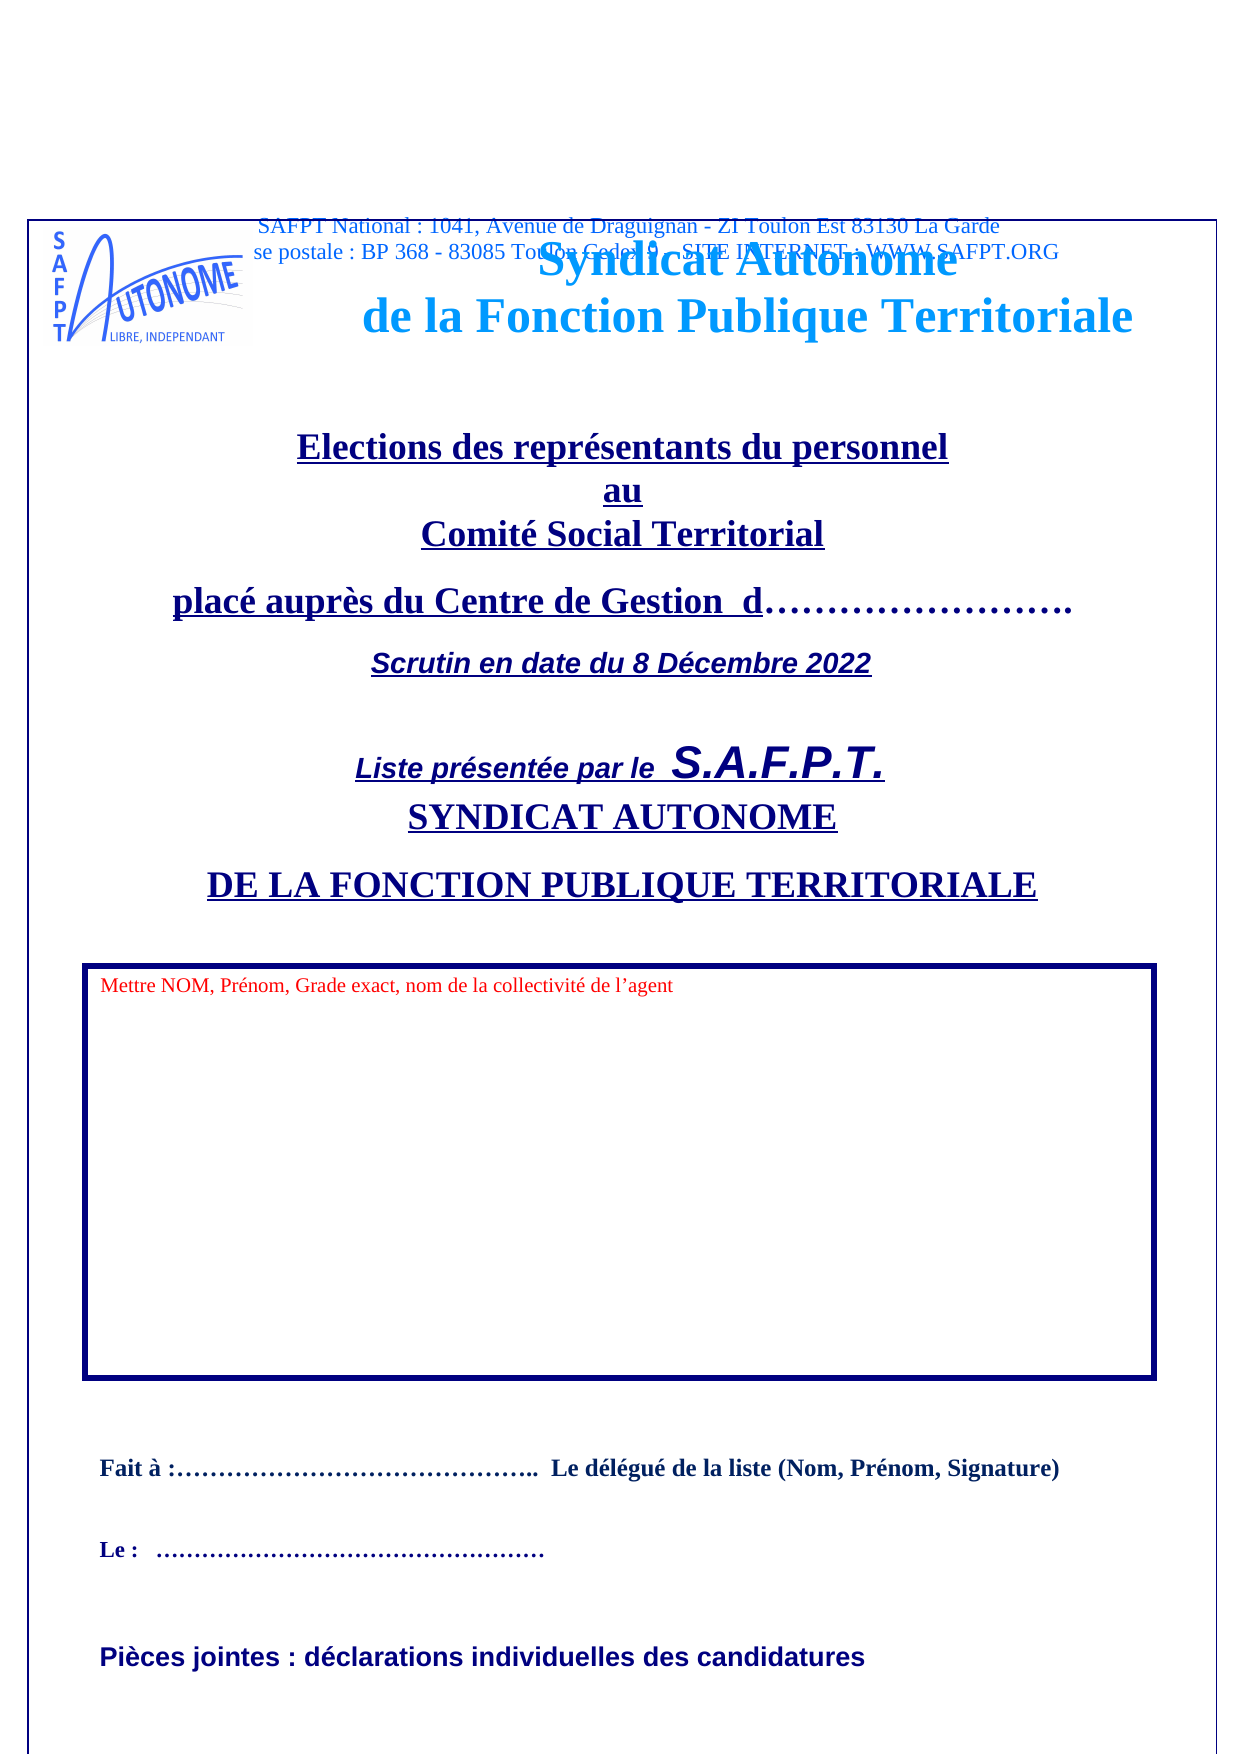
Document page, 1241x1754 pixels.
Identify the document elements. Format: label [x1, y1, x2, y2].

picture [43, 227, 254, 346]
